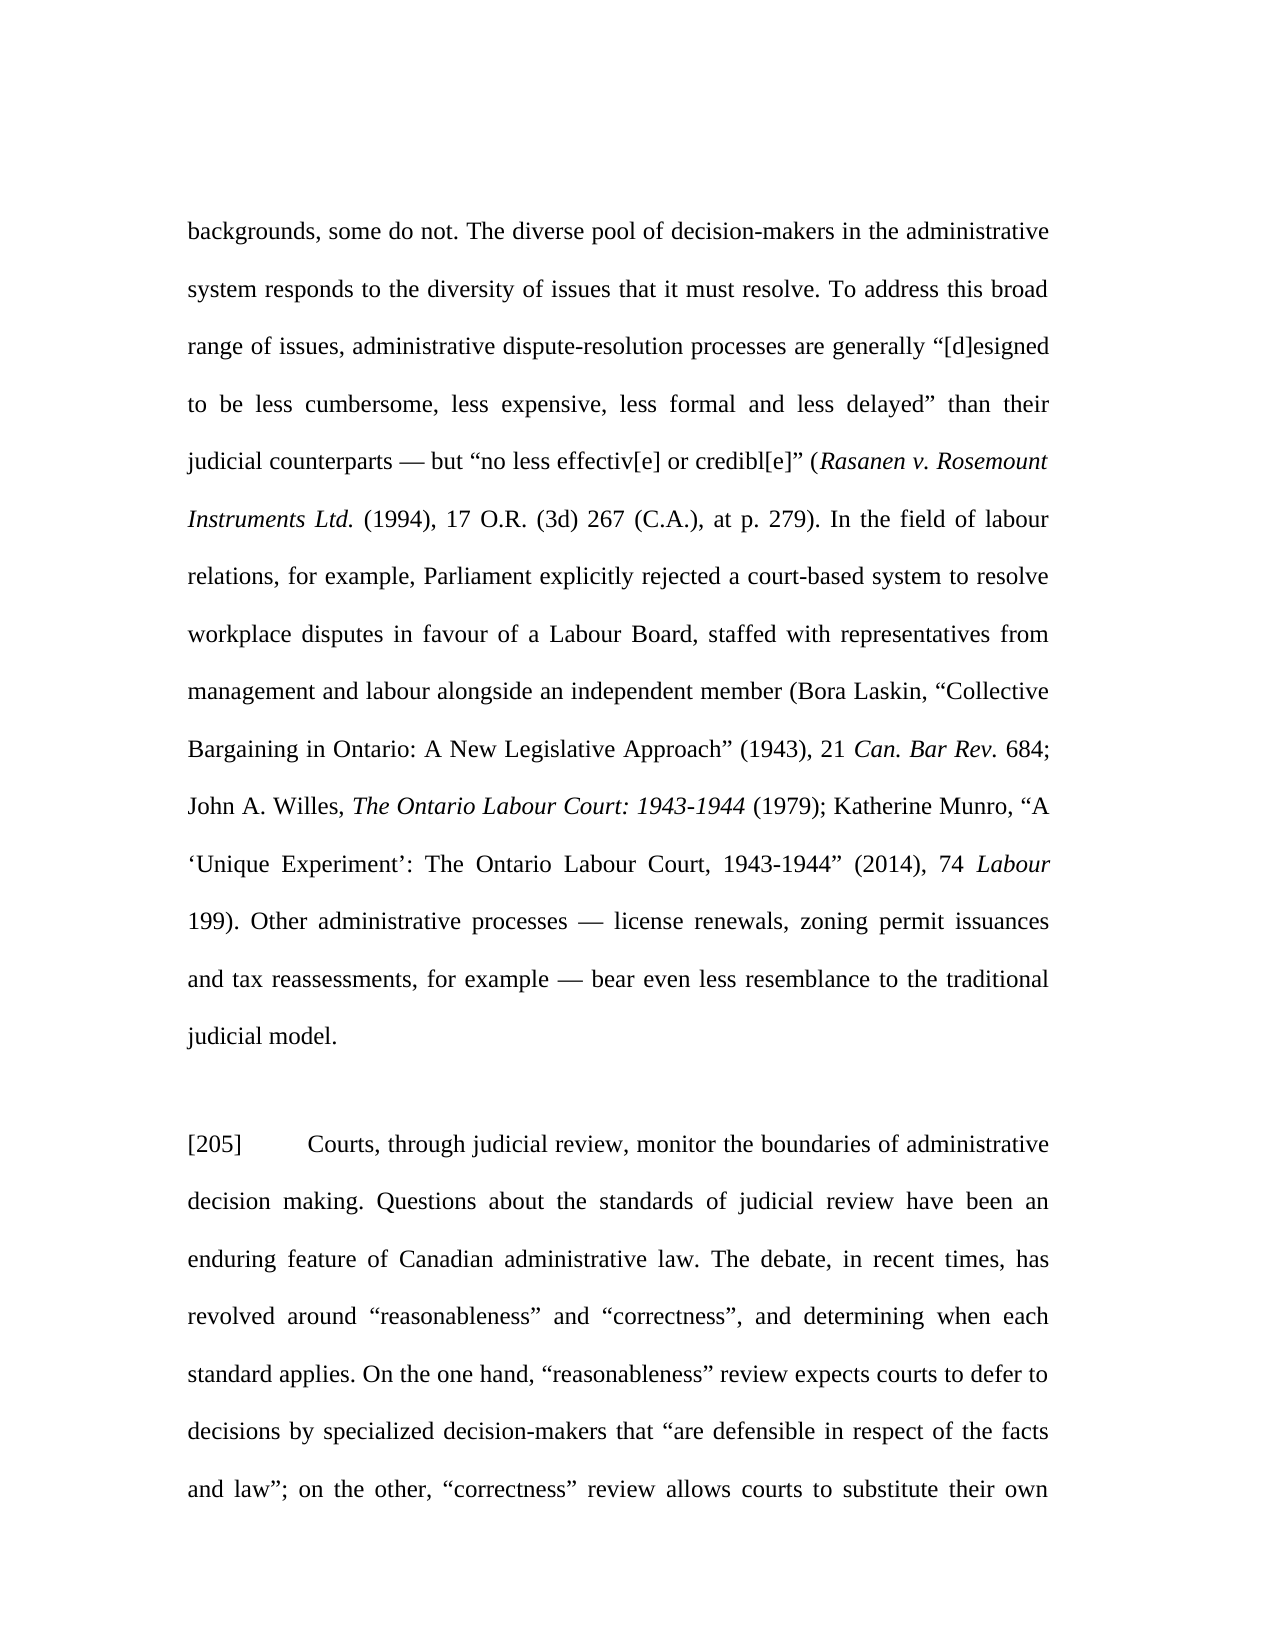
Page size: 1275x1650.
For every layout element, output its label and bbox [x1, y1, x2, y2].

text [187, 1129, 1050, 1503]
text [187, 216, 1050, 1050]
